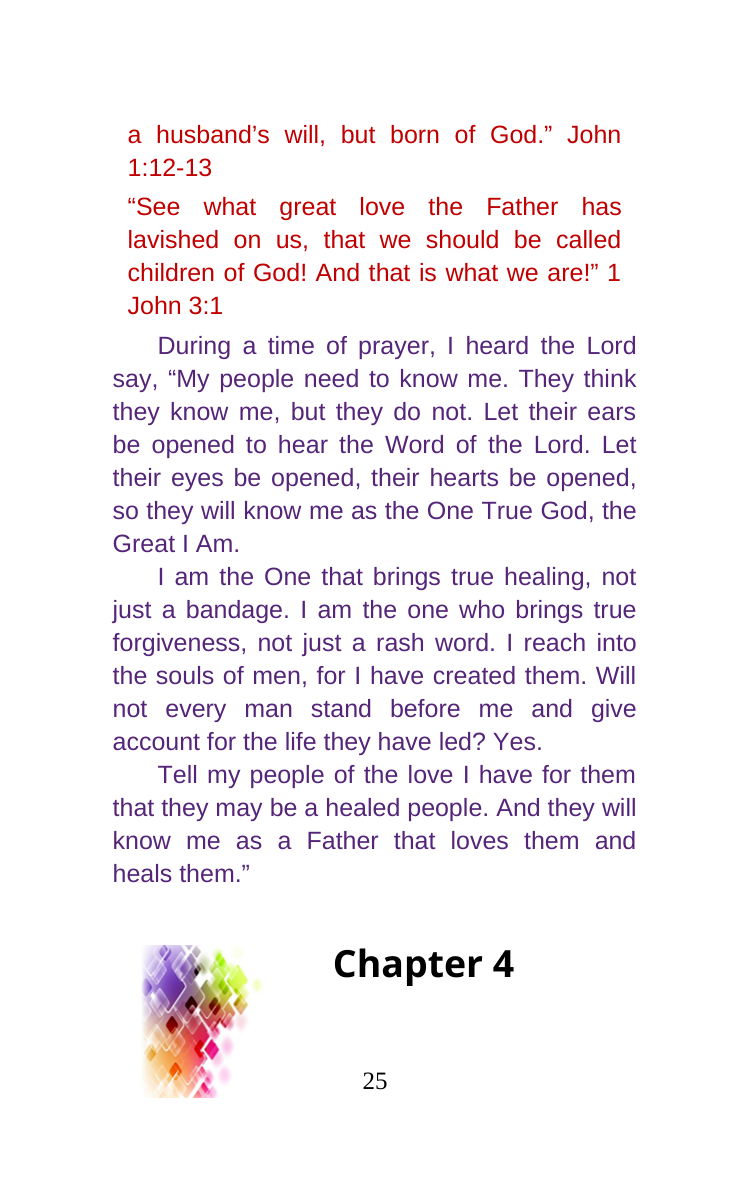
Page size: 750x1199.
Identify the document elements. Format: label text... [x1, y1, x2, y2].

text During a time of prayer, I heard the Lord say, “My people need to know me. They think they know me, but they do not. Let their ears be opened to hear the Word of the Lord. Let their eyes be opened, their hearts be opened, so they will know me as the One True God, the Great I Am. [112, 331, 637, 557]
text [127, 120, 622, 182]
picture [141, 988, 303, 1098]
text “See what great love the Father has lavished on us, that we should be called children of God! And that is what we are!” 1 John 3:1 [127, 192, 622, 320]
text Tell my people of the love I have for them that they may be a healed people. And they will know me as a Father that loves them and heals them.” [112, 760, 637, 888]
text I am the One that brings true healing, not just a bandage. I am the one who brings true forgiveness, not just a rash word. I reach into the souls of men, for I have created them. Will not every man stand before me and give account for the life they have led? Yes. [112, 562, 637, 756]
text Chapter 4 [112, 937, 637, 988]
